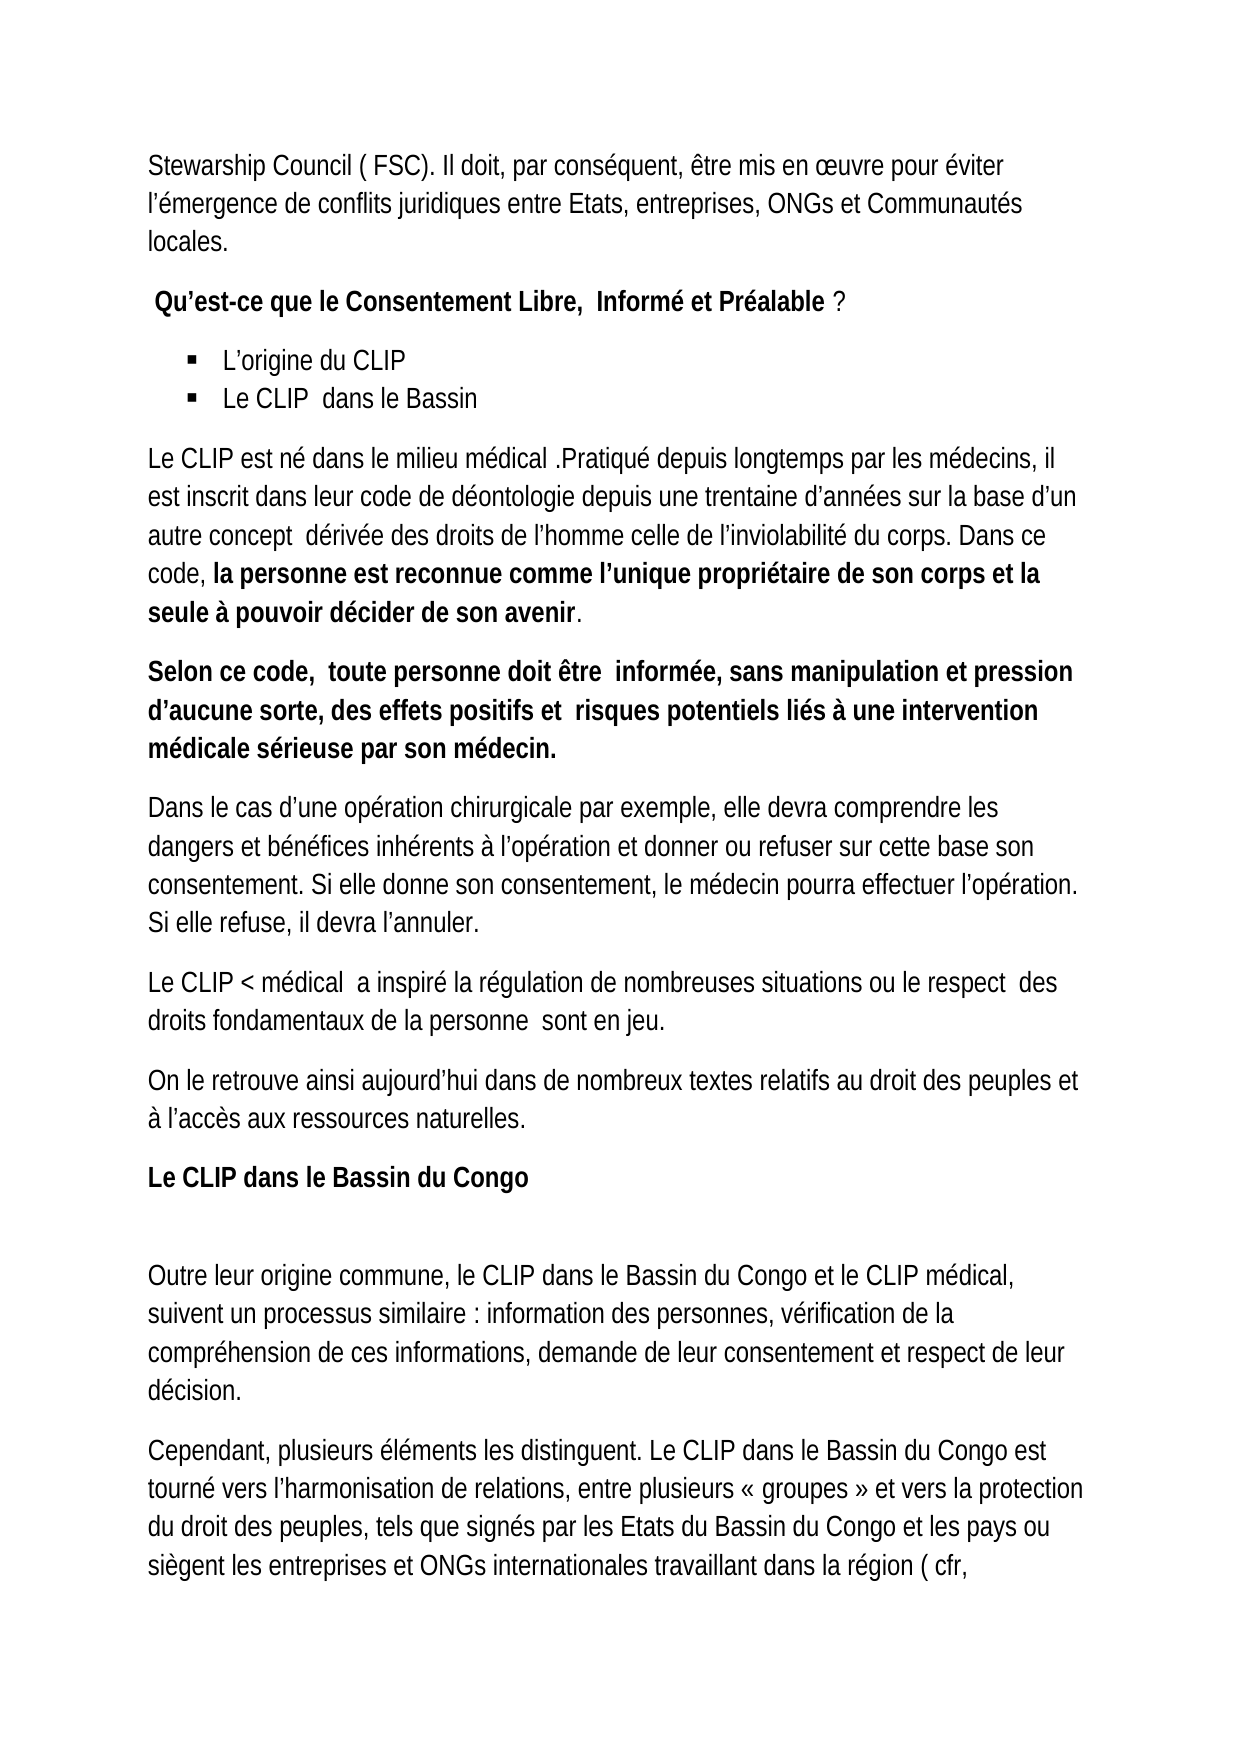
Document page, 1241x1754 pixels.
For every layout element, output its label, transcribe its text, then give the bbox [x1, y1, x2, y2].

text Le CLIP < médical a inspiré la régulation de nombreuses situations ou le respect des droits fondamentaux de la personne sont en jeu. [148, 965, 1093, 1037]
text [148, 1433, 1093, 1581]
text Outre leur origine commune, le CLIP dans le Bassin du Congo et le CLIP médical, suivent un processus similaire : information des personnes, vérification de la compréhension de ces informations, demande de leur consentement et respect de leur décision. [148, 1258, 1093, 1407]
text Dans le cas d’une opération chirurgicale par exemple, elle devra comprendre les dangers et bénéfices inhérents à l’opération et donner ou refuser sur cette base son consentement. Si elle donne son consentement, le médecin pourra effectuer l’opération. Si elle refuse, il devra l’annuler. [148, 790, 1093, 939]
text Qu’est-ce que le Consentement Libre, Informé et Préalable ? [148, 284, 1093, 317]
text Le CLIP est né dans le milieu médical .Pratiqué depuis longtemps par les médecins, il est inscrit dans leur code de déontologie depuis une trentaine d’années sur la base d’un autre concept dérivée des droits de l’homme celle de l’inviolabilité du corps. Dans ce code, la personne est reconnue comme l’unique propriétaire de son corps et la seule à pouvoir décider de son avenir. [148, 441, 1093, 628]
subtitle Le CLIP dans le Bassin du Congo [148, 1160, 1093, 1194]
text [148, 148, 1093, 258]
text On le retrouve ainsi aujourd’hui dans de nombreux textes relatifs au droit des peuples et à l’accès aux ressources naturelles. [148, 1063, 1093, 1134]
list Le CLIP dans le Bassin [185, 382, 1093, 415]
list L’origine du CLIP [185, 343, 1093, 377]
text Selon ce code, toute personne doit être informée, sans manipulation et pression d’aucune sorte, des effets positifs et risques potentiels liés à une intervention médicale sérieuse par son médecin. [148, 654, 1093, 764]
